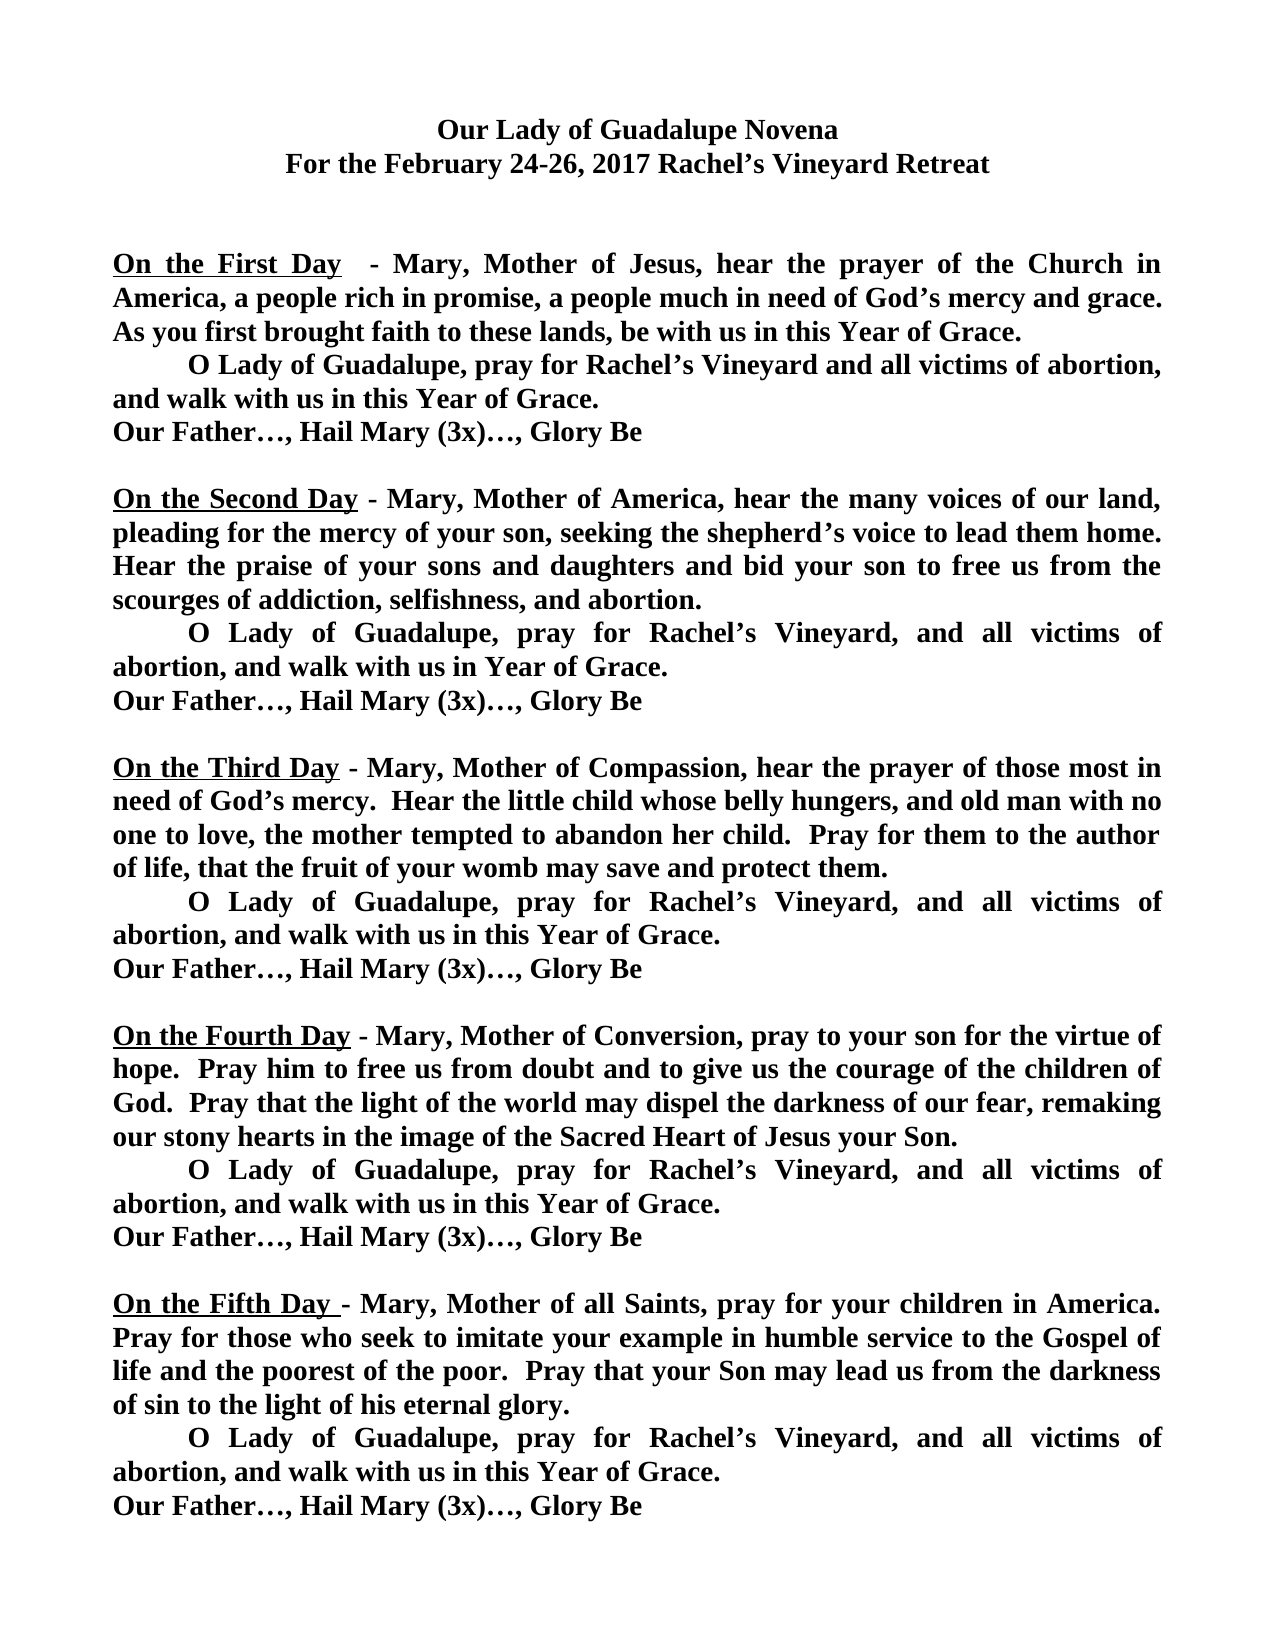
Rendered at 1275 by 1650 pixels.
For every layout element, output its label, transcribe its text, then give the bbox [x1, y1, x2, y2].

text On the First Day - Mary, Mother of Jesus, hear the prayer of the Church in America, a people rich in promise, a people much in need of God’s mercy and grace. As you first brought faith to these lands, be with us in this Year of Grace. [112, 247, 1162, 347]
text Our Lady of Guadalupe Novena [112, 112, 1162, 146]
text Our Father…, Hail Mary (3x)…, Glory Be [112, 683, 1162, 716]
text O Lady of Guadalupe, pray for Rachel’s Vineyard, and all victims of abortion, and walk with us in this Year of Grace. [112, 884, 1162, 951]
text Our Father…, Hail Mary (3x)…, Glory Be [112, 1488, 1162, 1521]
text On the Fifth Day - Mary, Mother of all Saints, pray for your children in America. Pray for those who seek to imitate your example in humble service to the Gospel of life and the poorest of the poor. Pray that your Son may lead us from the darkness of sin to the light of his eternal glory. [112, 1286, 1162, 1421]
text Our Father…, Hail Mary (3x)…, Glory Be [112, 1219, 1162, 1253]
text Our Father…, Hail Mary (3x)…, Glory Be [112, 414, 1162, 448]
text On the Fourth Day - Mary, Mother of Conversion, pray to your son for the virtue of hope. Pray him to free us from doubt and to give us the courage of the children of God. Pray that the light of the world may dispel the darkness of our fear, remaking our stony hearts in the image of the Sacred Heart of Jesus your Son. [112, 1018, 1162, 1152]
text O Lady of Guadalupe, pray for Rachel’s Vineyard and all victims of abortion, and walk with us in this Year of Grace. [112, 347, 1162, 414]
text O Lady of Guadalupe, pray for Rachel’s Vineyard, and all victims of abortion, and walk with us in this Year of Grace. [112, 1421, 1162, 1488]
text On the Third Day - Mary, Mother of Compassion, hear the prayer of those most in need of God’s mercy. Hear the little child whose belly hungers, and old man with no one to love, the mother tempted to abandon her child. Pray for them to the author of life, that the fruit of your womb may save and protect them. [112, 750, 1162, 884]
text On the Second Day - Mary, Mother of America, hear the many voices of our land, pleading for the mercy of your son, seeking the shepherd’s voice to lead them home. Hear the praise of your sons and daughters and bid your son to free us from the scourges of addiction, selfishness, and abortion. [112, 481, 1162, 616]
text Our Father…, Hail Mary (3x)…, Glory Be [112, 951, 1162, 984]
text O Lady of Guadalupe, pray for Rachel’s Vineyard, and all victims of abortion, and walk with us in this Year of Grace. [112, 1152, 1162, 1219]
text O Lady of Guadalupe, pray for Rachel’s Vineyard, and all victims of abortion, and walk with us in Year of Grace. [112, 616, 1162, 683]
text For the February 24-26, 2017 Rachel’s Vineyard Retreat [112, 146, 1162, 179]
